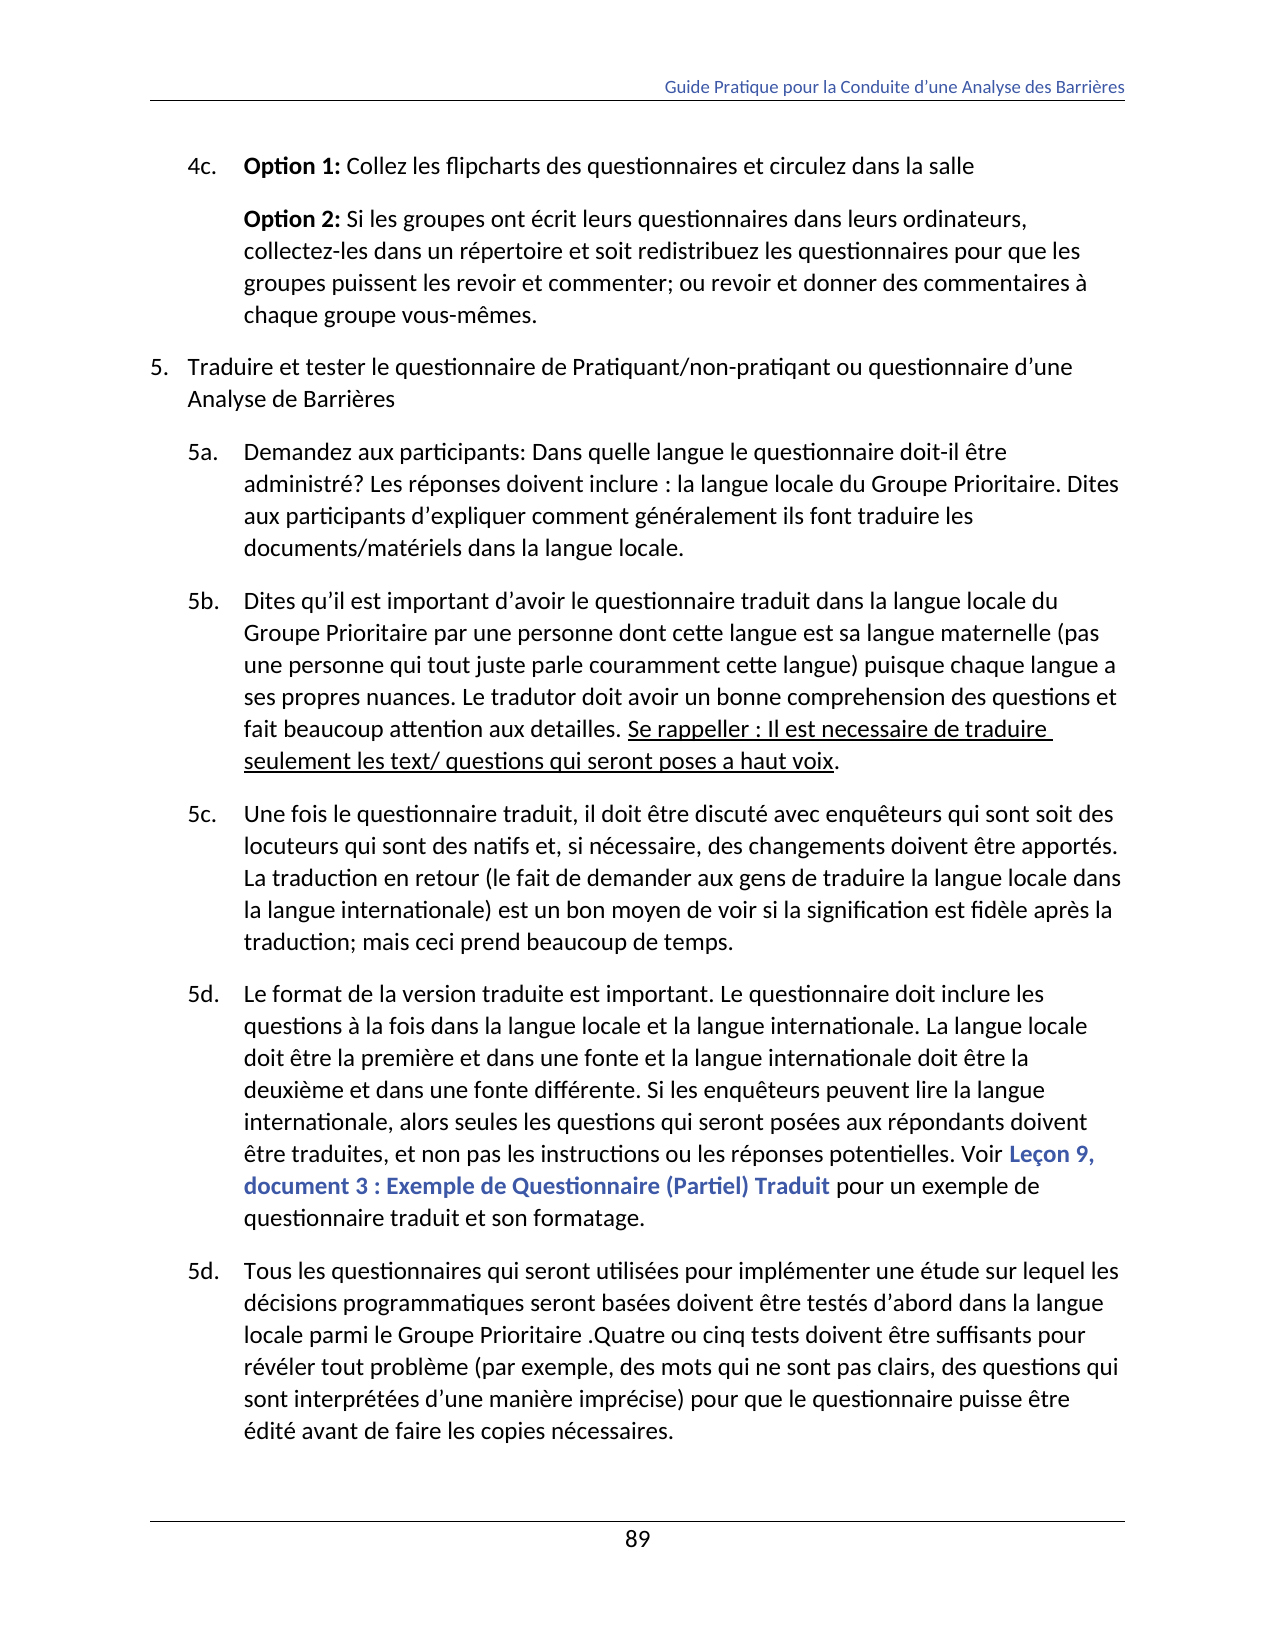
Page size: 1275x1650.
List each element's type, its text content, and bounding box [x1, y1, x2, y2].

text 5d. Le format de la version traduite est important. Le questionnaire doit inclure les questions à la fois dans la langue locale et la langue internationale. La langue locale doit être la première et dans une fonte et la langue internationale doit être la deuxième et dans une fonte différente. Si les enquêteurs peuvent lire la langue internationale, alors seules les questions qui seront posées aux répondants doivent être traduites, et non pas les instructions ou les réponses potentielles. Voir Leçon 9, document 3 : Exemple de Questionnaire (Partiel) Traduit pour un exemple de questionnaire traduit et son formatage. [187, 978, 1125, 1233]
text 5a. Demandez aux participants: Dans quelle langue le questionnaire doit-il être administré? Les réponses doivent inclure : la langue locale du Groupe Prioritaire. Dites aux participants d’expliquer comment généralement ils font traduire les documents/matériels dans la langue locale. [187, 436, 1125, 563]
text 5c. Une fois le questionnaire traduit, il doit être discuté avec enquêteurs qui sont soit des locuteurs qui sont des natifs et, si nécessaire, des changements doivent être apportés. La traduction en retour (le fait de demander aux gens de traduire la langue locale dans la langue internationale) est un bon moyen de voir si la signification est fidèle après la traduction; mais ceci prend beaucoup de temps. [187, 798, 1125, 956]
text 5d. Tous les questionnaires qui seront utilisées pour implémenter une étude sur lequel les décisions programmatiques seront basées doivent être testés d’abord dans la langue locale parmi le Groupe Prioritaire .Quatre ou cinq tests doivent être suffisants pour révéler tout problème (par exemple, des mots qui ne sont pas clairs, des questions qui sont interprétées d’une manière imprécise) pour que le questionnaire puisse être édité avant de faire les copies nécessaires. [187, 1255, 1125, 1446]
text Option 2: Si les groupes ont écrit leurs questionnaires dans leurs ordinateurs, collectez-les dans un répertoire et soit redistribuez les questionnaires pour que les groupes puissent les revoir et commenter; ou revoir et donner des commentaires à chaque groupe vous-mêmes. [244, 203, 1125, 329]
text 5b. Dites qu’il est important d’avoir le questionnaire traduit dans la langue locale du Groupe Prioritaire par une personne dont cette langue est sa langue maternelle (pas une personne qui tout juste parle couramment cette langue) puisque chaque langue a ses propres nuances. Le tradutor doit avoir un bonne comprehension des questions et fait beaucoup attention aux detailles. Se rappeller : Il est necessaire de traduire seulement les text/ questions qui seront poses a haut voix. [187, 585, 1125, 776]
list 5. Traduire et tester le questionnaire de Pratiquant/non-pratiqant ou questionnaire d’une Analyse de Barrières [150, 352, 1125, 414]
text 4c. Option 1: Collez les flipcharts des questionnaires et circulez dans la salle [187, 150, 1125, 181]
